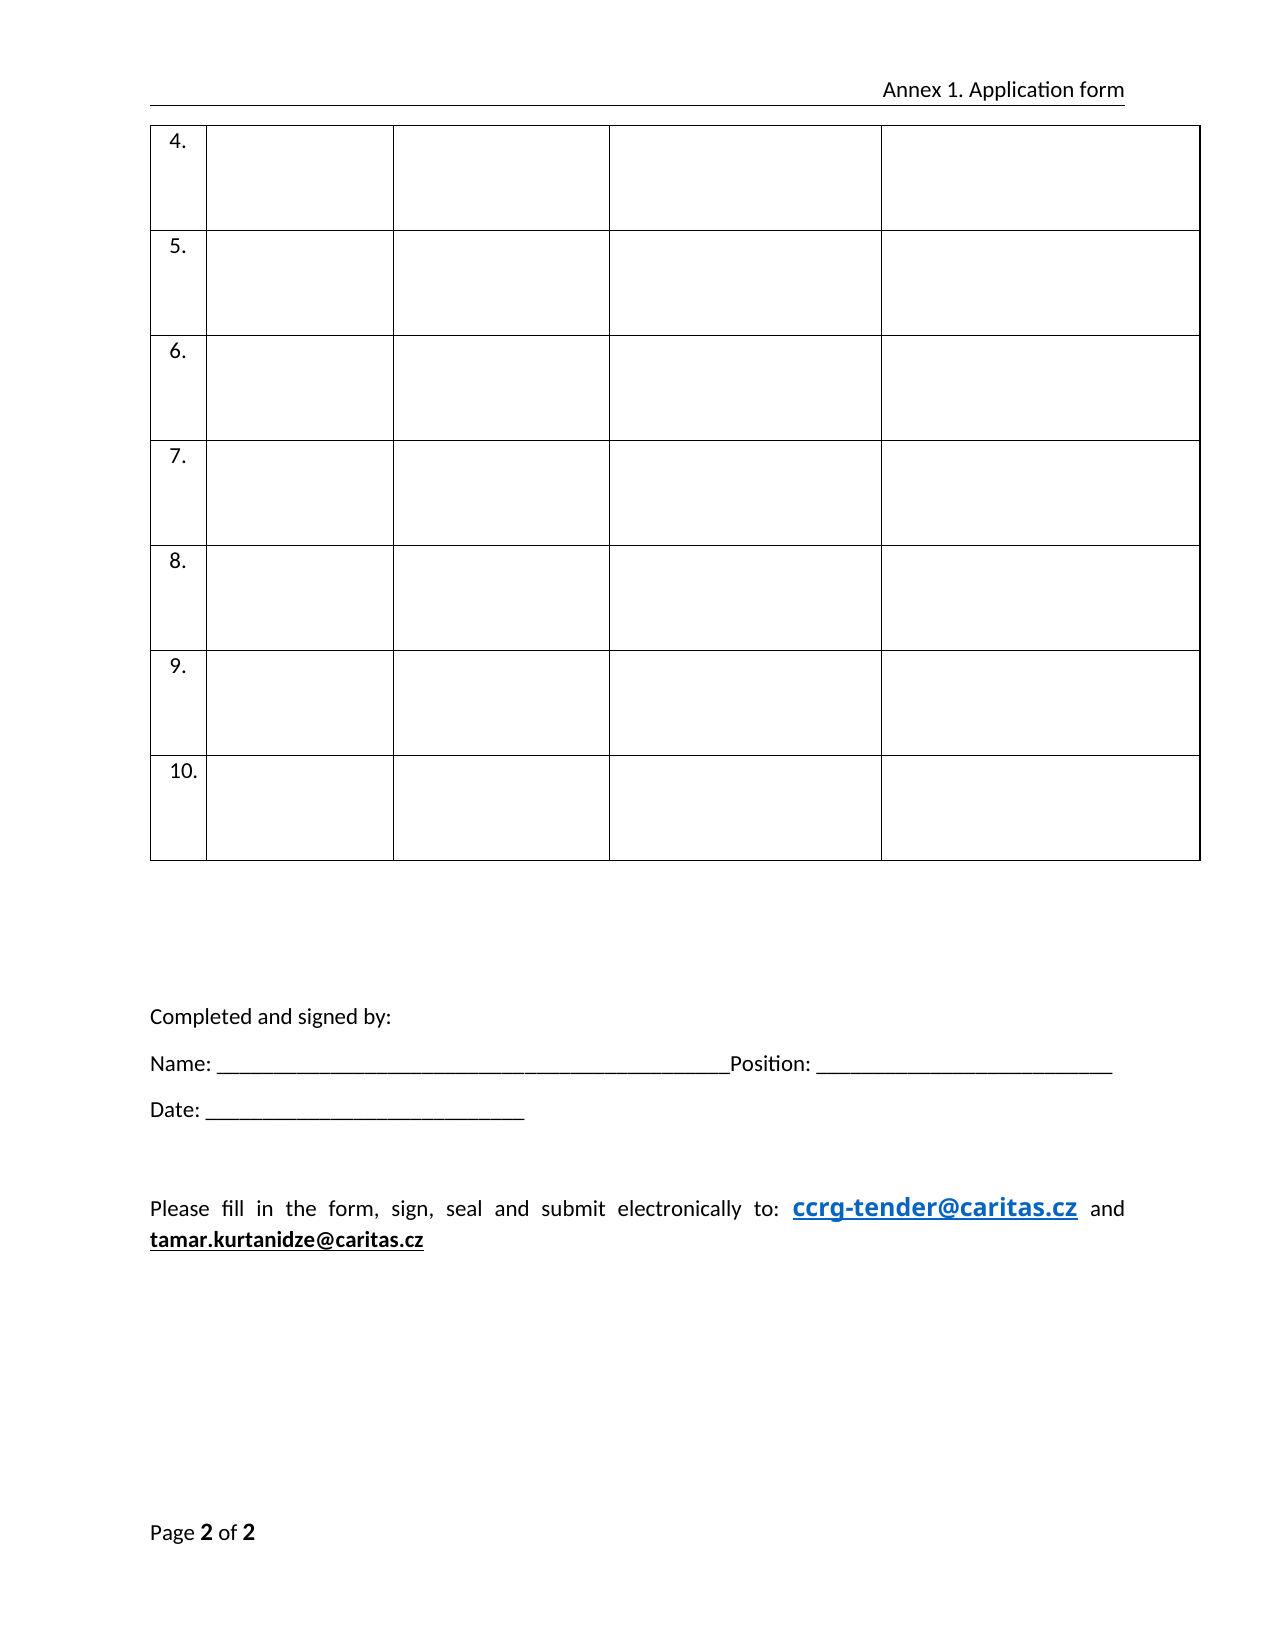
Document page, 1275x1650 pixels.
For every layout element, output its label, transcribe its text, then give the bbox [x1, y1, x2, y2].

table_cell [882, 231, 1199, 335]
table_cell [151, 126, 206, 230]
table_cell [610, 126, 881, 230]
table_cell [151, 546, 206, 650]
table_cell [207, 231, 393, 335]
text Date: ____________________________ [150, 1096, 1125, 1123]
table_cell [610, 336, 881, 440]
table_cell [610, 441, 881, 545]
table_cell [394, 756, 609, 860]
table_cell [610, 546, 881, 650]
table_cell [882, 126, 1199, 230]
table_cell [610, 756, 881, 860]
text Please fill in the form, sign, seal and submit electronically to: ccrg-tender@caritas.cz and tamar.kurtanidze@caritas.cz [150, 1189, 1125, 1253]
text Name: ___________________________ __________________Position: __________________________ [150, 1049, 1125, 1077]
table_cell [207, 756, 393, 860]
table_cell [151, 231, 206, 335]
table_cell [207, 336, 393, 440]
table_cell [394, 126, 609, 230]
text Completed and signed by: [150, 1002, 1125, 1030]
table_cell [882, 651, 1199, 755]
table_cell [151, 651, 206, 755]
table_cell [882, 546, 1199, 650]
table_cell [394, 231, 609, 335]
table_cell [610, 231, 881, 335]
table_cell [394, 546, 609, 650]
table_cell [151, 756, 206, 860]
table_cell [207, 651, 393, 755]
table_cell [882, 441, 1199, 545]
table_cell [151, 441, 206, 545]
table_cell [207, 546, 393, 650]
table_cell [207, 126, 393, 230]
table_cell [610, 651, 881, 755]
table_cell [394, 651, 609, 755]
table_cell [207, 441, 393, 545]
table_cell [394, 441, 609, 545]
table_cell [394, 336, 609, 440]
table_cell [151, 336, 206, 440]
table_cell [882, 756, 1199, 860]
table_cell [882, 336, 1199, 440]
